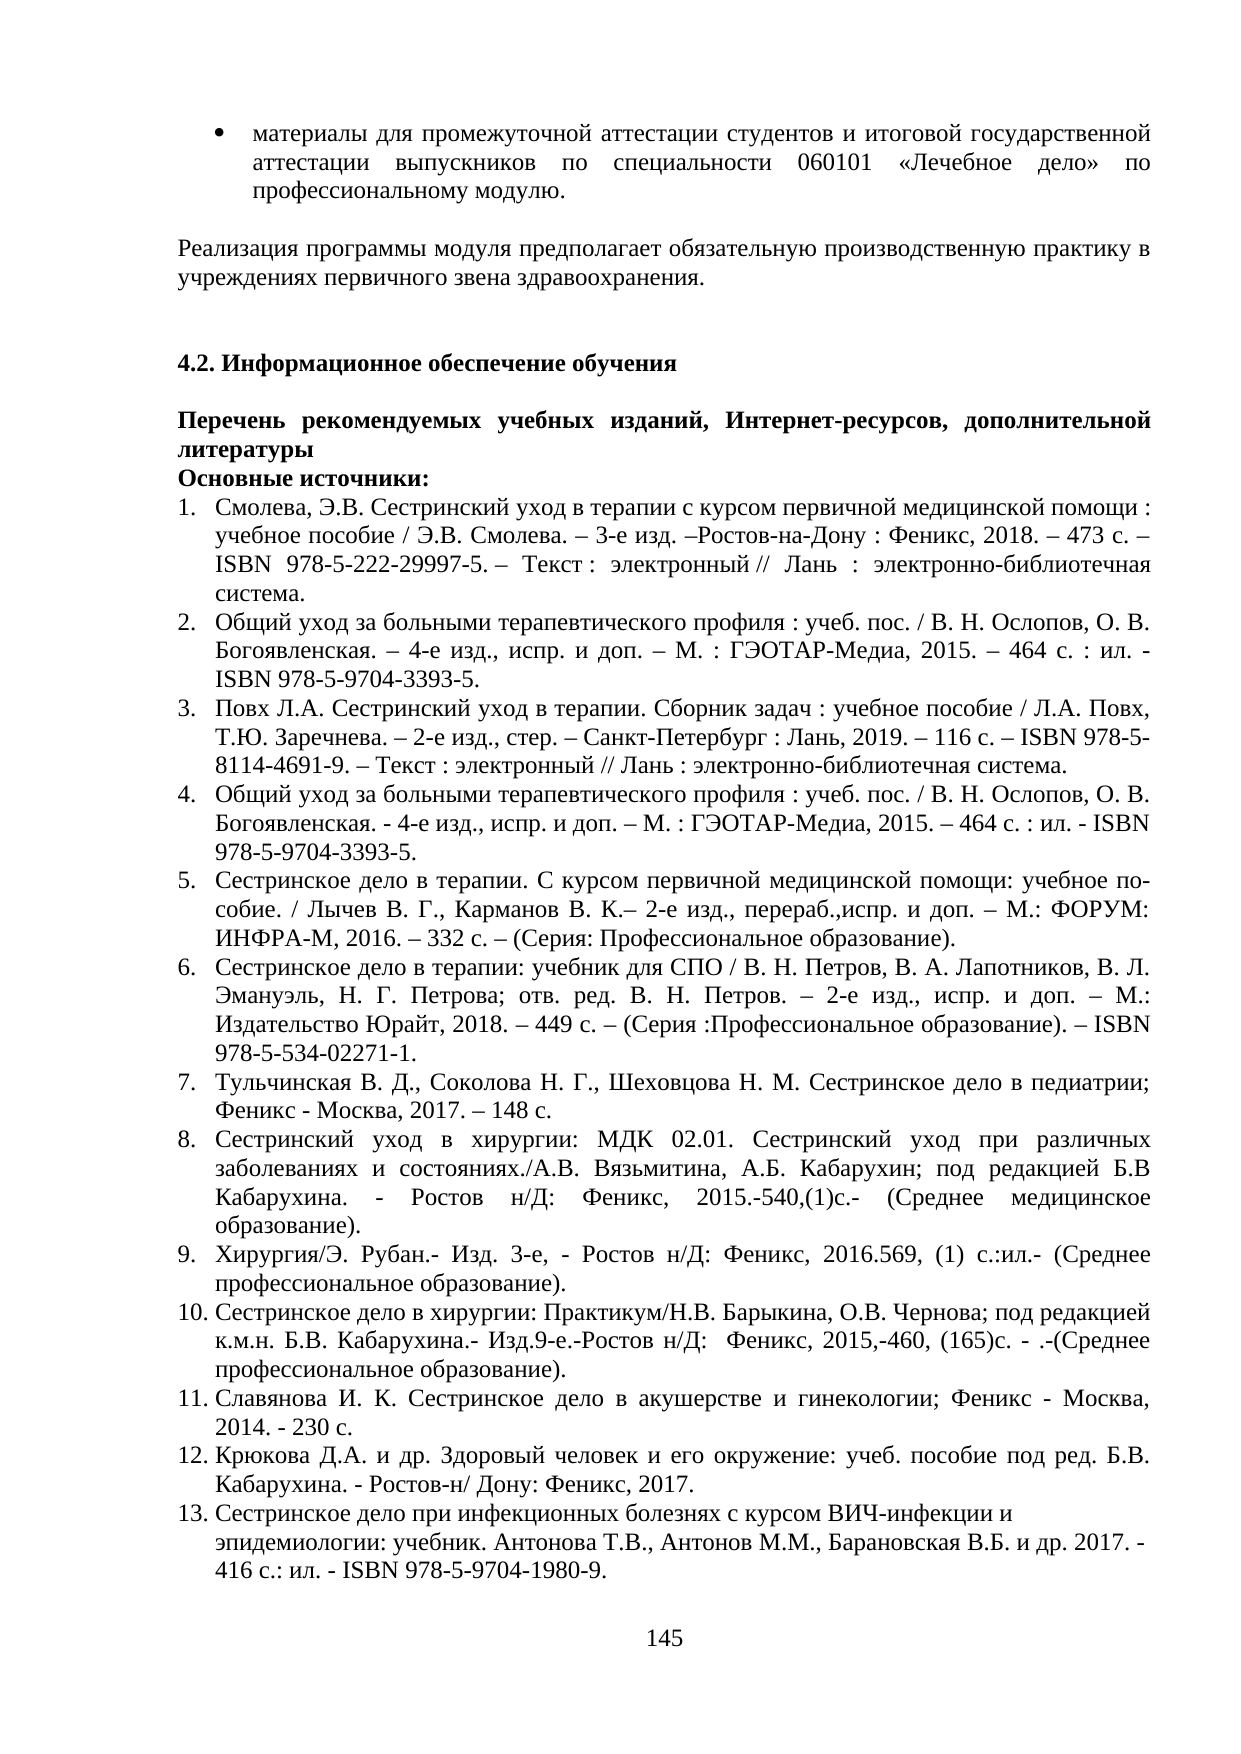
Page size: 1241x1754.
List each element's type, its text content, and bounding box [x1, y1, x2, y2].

list Сестринское дело при инфекционных болезнях с курсом ВИЧ-инфекции и эпидемиологии: учебник. Антонова Т.В., Антонов М.М., Барановская В.Б. и др. 2017. - 416 с.: ил. - ISBN 978-5-9704-1980-9. [177, 1498, 1152, 1584]
list Тульчинская В. Д., Соколова Н. Г., Шеховцова Н. М. Сестринское дело в педиатрии; Феникс - Москва, 2017. – 148 c. [177, 1067, 1152, 1124]
list Сестринский уход в хирургии: МДК 02.01. Сестринский уход при различных заболеваниях и состояниях./А.В. Вязьмитина, А.Б. Кабарухин; под редакцией Б.В Кабарухина. - Ростов н/Д: Феникс, 2015.-540,(1)с.- (Среднее медицинское образование). [177, 1124, 1152, 1239]
text Перечень рекомендуемых учебных изданий, Интернет-ресурсов, дополнительной литературы [177, 406, 1152, 463]
list Сестринское дело в терапии. С курсом первичной медицинской помощи: учебное по-собие. / Лычев В. Г., Карманов В. К.– 2-е изд., перераб.,испр. и доп. – М.: ФОРУМ: ИНФРА-М, 2016. – 332 с. – (Серия: Профессиональное образование). [177, 866, 1152, 952]
list Сестринское дело в терапии: учебник для СПО / В. Н. Петров, В. А. Лапотников, В. Л. Эмануэль, Н. Г. Петрова; отв. ред. В. Н. Петров. – 2-е изд., испр. и доп. – М.: Издательство Юрайт, 2018. – 449 с. – (Серия :Профессиональное образование). – ISBN 978-5-534-02271-1. [177, 952, 1152, 1067]
list Хирургия/Э. Рубан.- Изд. 3-е, - Ростов н/Д: Феникс, 2016.569, (1) с.:ил.- (Среднее профессиональное образование). [177, 1239, 1152, 1297]
text Основные источники: [177, 463, 1152, 492]
list Славянова И. К. Сестринское дело в акушерстве и гинекологии; Феникс - Москва, 2014. - 230 c. [177, 1383, 1152, 1441]
list Смолева, Э.В. Сестринский уход в терапии с курсом первичной медицинской помощи : учебное пособие / Э.В. Смолева. – 3-е изд. –Ростов-на-Дону : Феникс, 2018. – 473 с. – ISBN 978-5-222-29997-5. – Текст : электронный // Лань : электронно-библиотечная система. [177, 492, 1152, 607]
list Повх Л.А. Сестринский уход в терапии. Сборник задач : учебное пособие / Л.А. Повх, Т.Ю. Заречнева. – 2-е изд., стер. – Санкт-Петербург : Лань, 2019. – 116 с. – ISBN 978-5-8114-4691-9. – Текст : электронный // Лань : электронно-библиотечная система. [177, 693, 1152, 779]
subtitle 4.2. Информационное обеспечение обучения [177, 348, 1152, 377]
text Реализация программы модуля предполагает обязательную производственную практику в учреждениях первичного звена здравоохранения. [177, 233, 1152, 291]
list Крюкова Д.А. и др. Здоровый человек и его окружение: учеб. пособие под ред. Б.В. Кабарухина. - Ростов-н/ Дону: Феникс, 2017. [177, 1441, 1152, 1498]
list Общий уход за больными терапевтического профиля : учеб. пос. / В. Н. Ослопов, О. В. Богоявленская. - 4-е изд., испр. и доп. – М. : ГЭОТАР-Медиа, 2015. – 464 с. : ил. - ISBN 978-5-9704-3393-5. [177, 779, 1152, 866]
list Сестринское дело в хирургии: Практикум/Н.В. Барыкина, О.В. Чернова; под редакцией к.м.н. Б.В. Кабарухина.- Изд.9-е.-Ростов н/Д: Феникс, 2015,-460, (165)с. - .-(Среднее профессиональное образование). [177, 1297, 1152, 1383]
list материалы для промежуточной аттестации студентов и итоговой государственной аттестации выпускников по специальности 060101 «Лечебное дело» по профессиональному модулю. [215, 118, 1152, 204]
list Общий уход за больными терапевтического профиля : учеб. пос. / В. Н. Ослопов, О. В. Богоявленская. – 4-е изд., испр. и доп. – М. : ГЭОТАР-Медиа, 2015. – 464 с. : ил. - ISBN 978-5-9704-3393-5. [177, 607, 1152, 693]
